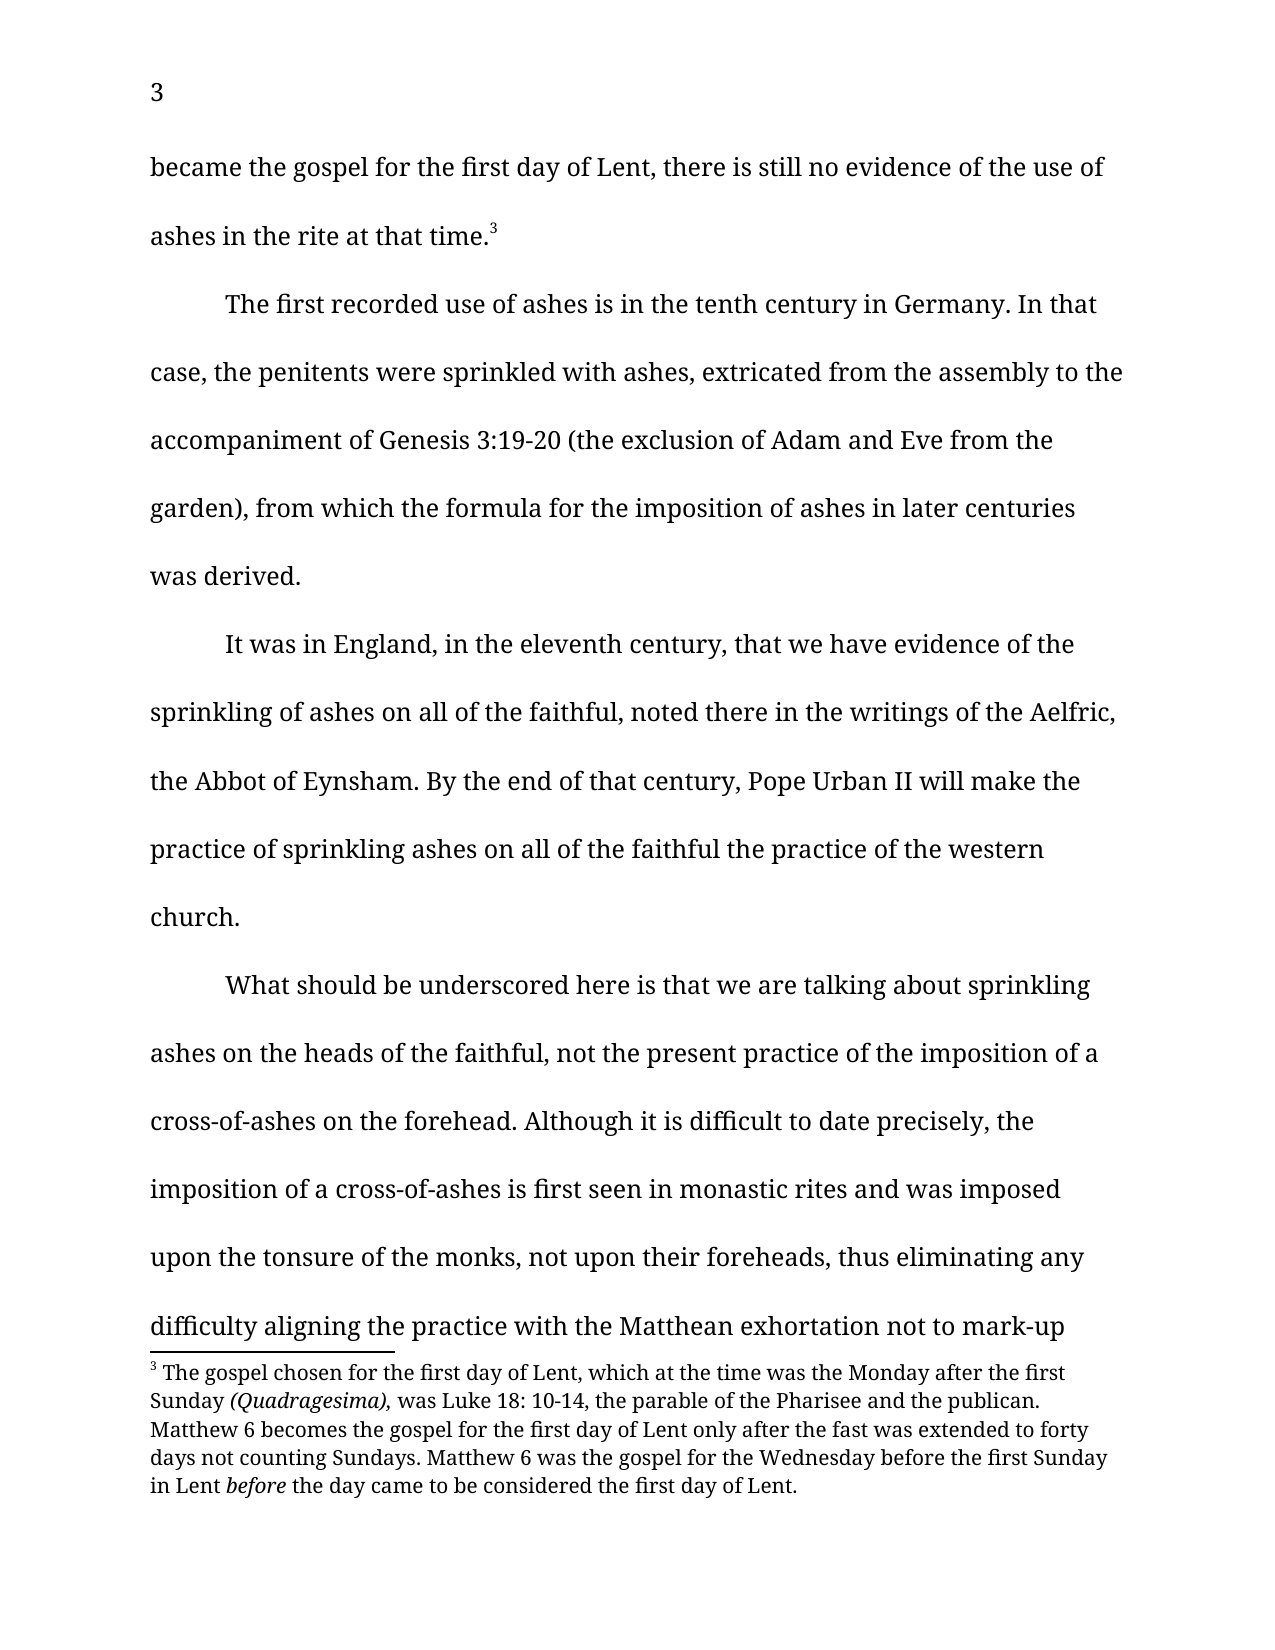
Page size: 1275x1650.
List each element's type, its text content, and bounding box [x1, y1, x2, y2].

text The first recorded use of ashes is in the tenth century in Germany. In that case, the penitents were sprinkled with ashes, extricated from the assembly to the accompaniment of Genesis 3:19-20 (the exclusion of Adam and Eve from the garden), from which the formula for the imposition of ashes in later centuries was derived. [150, 286, 1125, 593]
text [150, 967, 1125, 1342]
text It was in England, in the eleventh century, that we have evidence of the sprinkling of ashes on all of the faithful, noted there in the writings of the Aelfric, the Abbot of Eynsham. By the end of that century, Pope Urban II will make the practice of sprinkling ashes on all of the faithful the practice of the western church. [150, 627, 1125, 933]
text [150, 150, 1125, 252]
